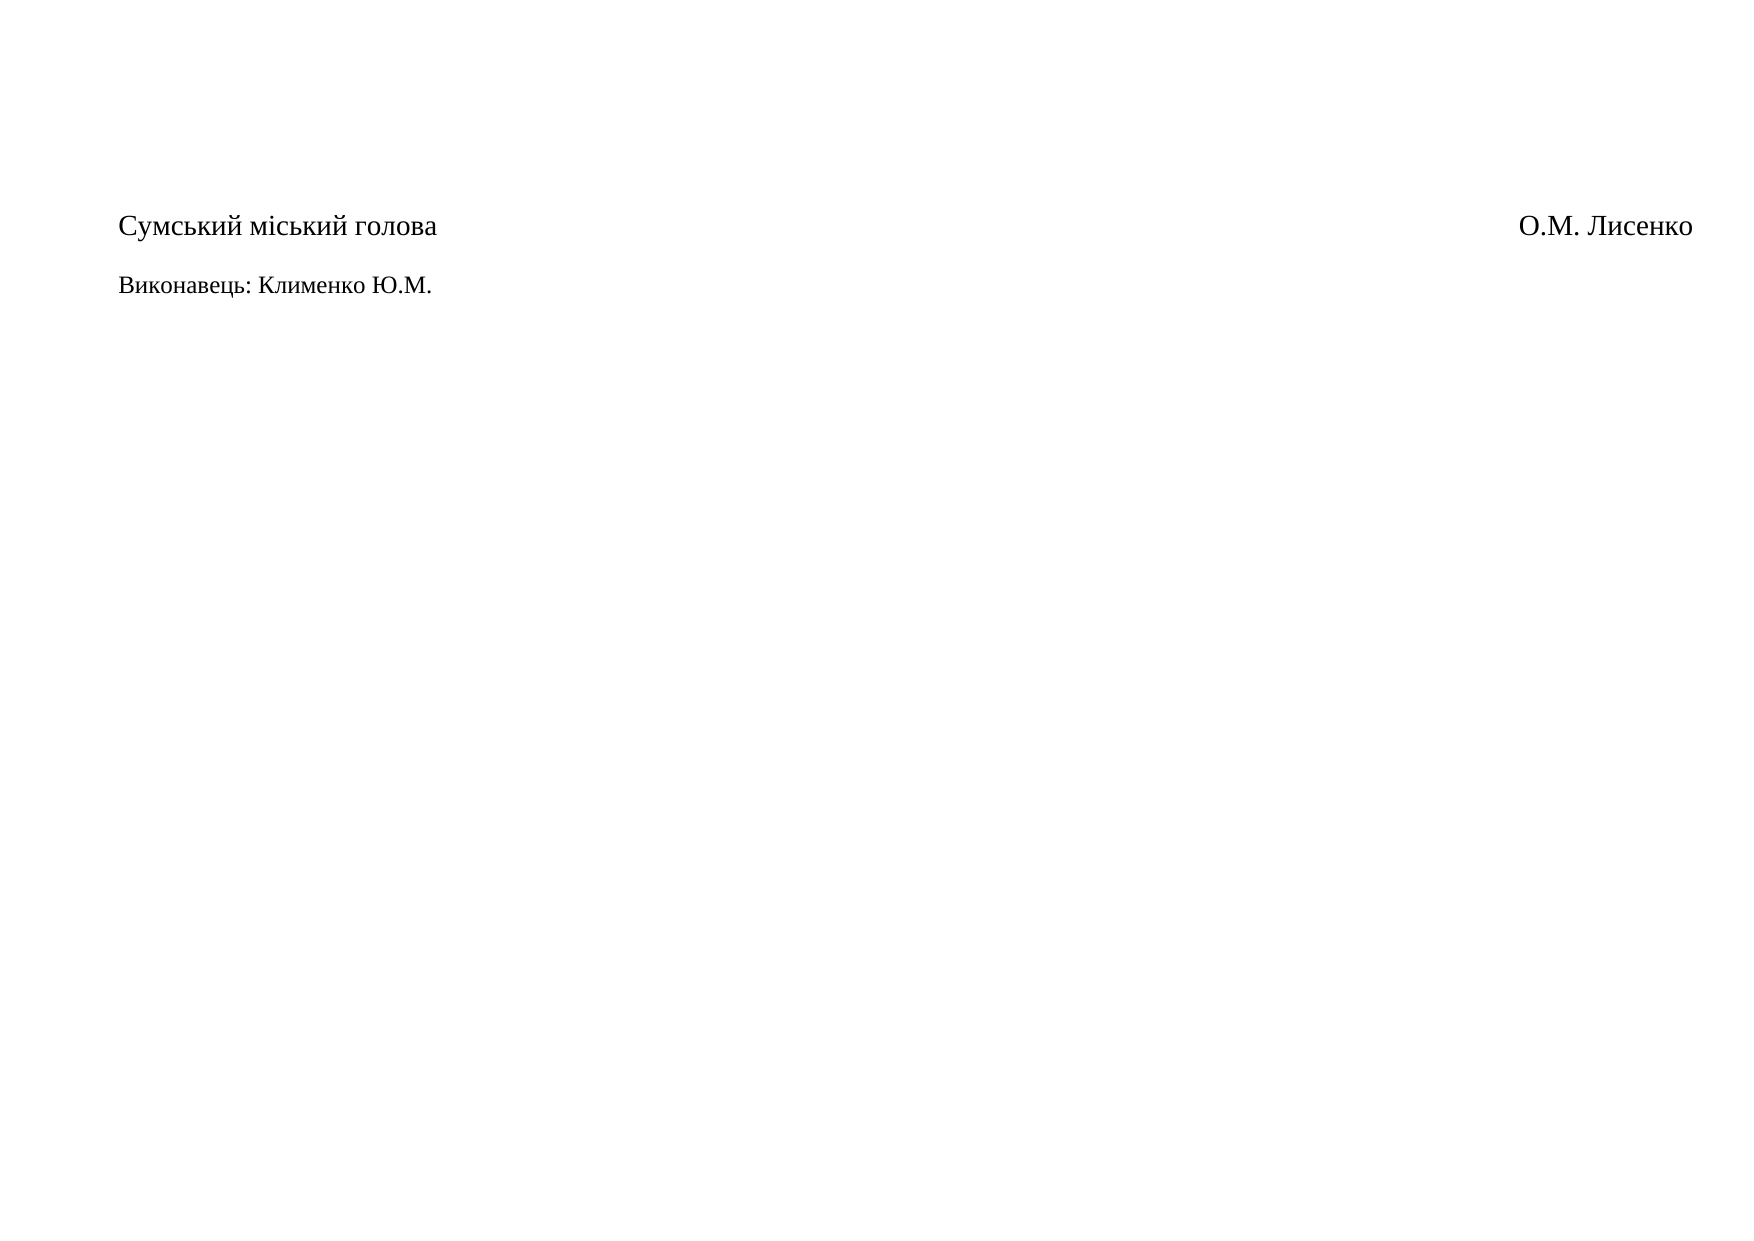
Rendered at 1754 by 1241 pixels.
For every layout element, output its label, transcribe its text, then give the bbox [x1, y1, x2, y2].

text Виконавець: Клименко Ю.М. [118, 270, 1695, 299]
text Сумський міський голова О.М. Лисенко [29, 208, 1695, 242]
